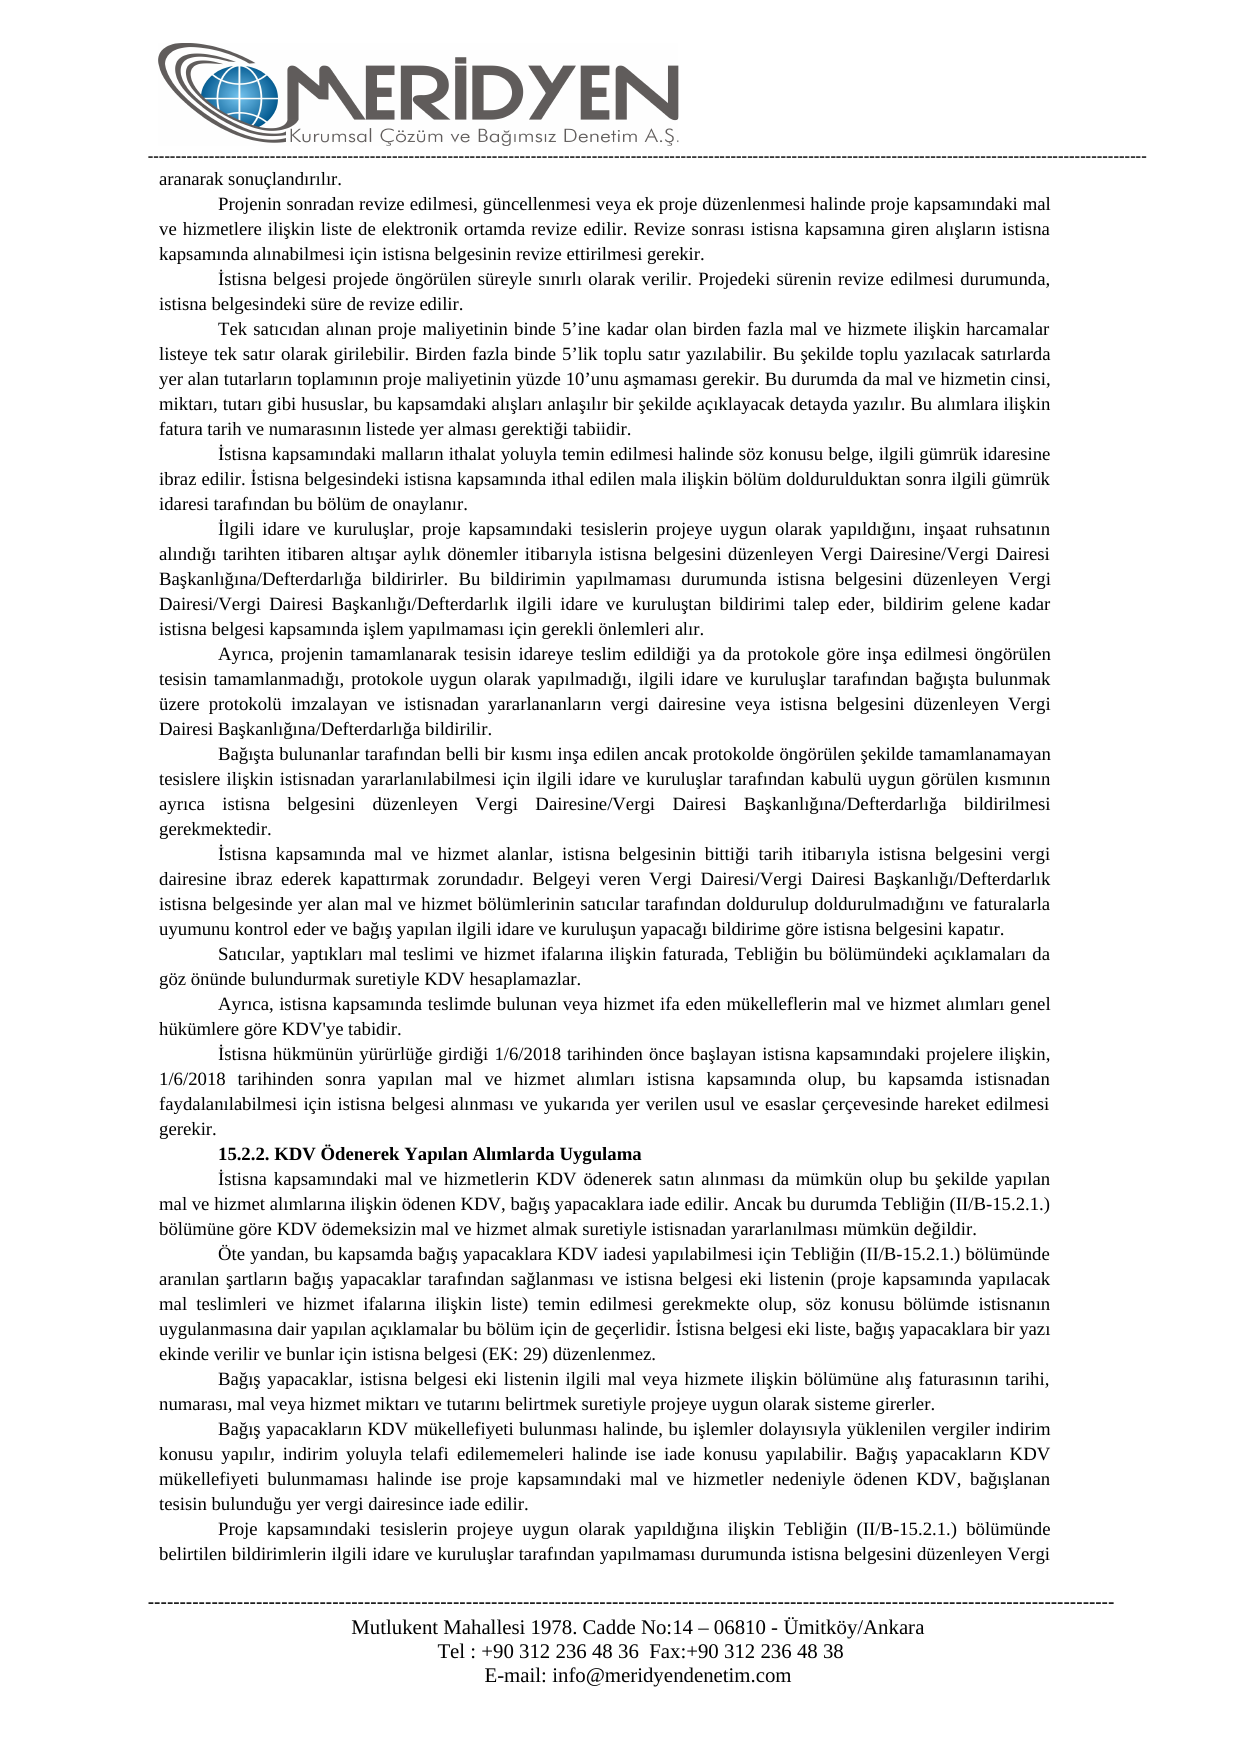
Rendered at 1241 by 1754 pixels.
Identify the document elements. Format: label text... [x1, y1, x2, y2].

picture [158, 43, 679, 146]
